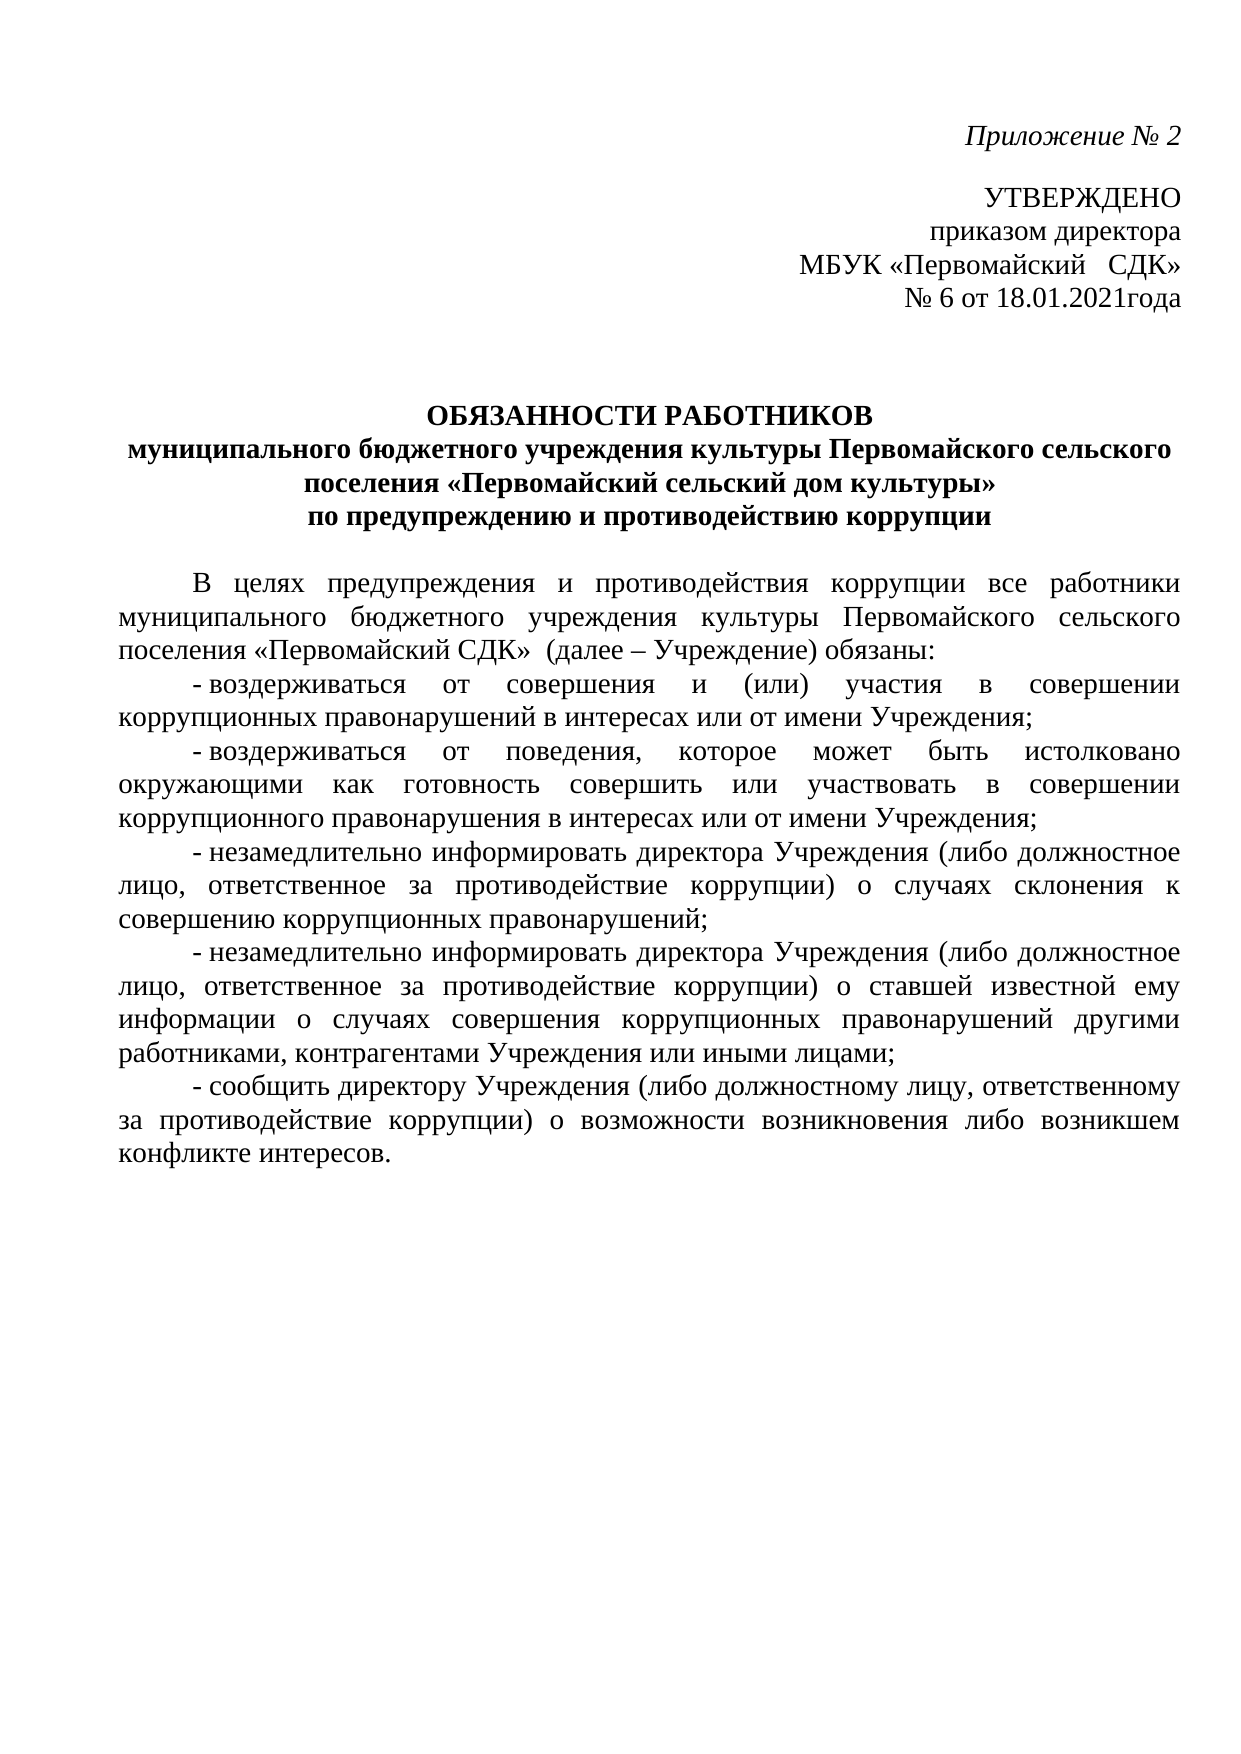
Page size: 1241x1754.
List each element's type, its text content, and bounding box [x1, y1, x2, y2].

text по предупреждению и противодействию коррупции [118, 498, 1181, 532]
text - воздерживаться от поведения, которое может быть истолковано окружающими как готовность совершить или участвовать в совершении коррупционного правонарушения в интересах или от имени Учреждения; [118, 733, 1181, 834]
text - воздерживаться от совершения и (или) участия в совершении коррупционных правонарушений в интересах или от имени Учреждения; [118, 666, 1181, 733]
text ОБЯЗАННОСТИ РАБОТНИКОВ [118, 398, 1181, 431]
text УТВЕРЖДЕНО [782, 180, 1181, 213]
text - сообщить директору Учреждения (либо должностному лицу, ответственному за противодействие коррупции) о возможности возникновения либо возникшем конфликте интересов. [118, 1068, 1181, 1169]
text МБУК «Первомайский СДК» № 6 от 18.01.2021года [782, 247, 1181, 314]
text муниципального бюджетного учреждения культуры Первомайского сельского поселения «Первомайский сельский дом культуры» [118, 431, 1181, 498]
text Приложение № 2 [118, 118, 1181, 152]
text - незамедлительно информировать директора Учреждения (либо должностное лицо, ответственное за противодействие коррупции) о ставшей известной ему информации о случаях совершения коррупционных правонарушений другими работниками, контрагентами Учреждения или иными лицами; [118, 934, 1181, 1068]
text - незамедлительно информировать директора Учреждения (либо должностное лицо, ответственное за противодействие коррупции) о случаях склонения к совершению коррупционных правонарушений; [118, 834, 1181, 934]
text В целях предупреждения и противодействия коррупции все работники муниципального бюджетного учреждения культуры Первомайского сельского поселения «Первомайский СДК» (далее – Учреждение) обязаны: [118, 565, 1181, 666]
text приказом директора [782, 213, 1181, 247]
